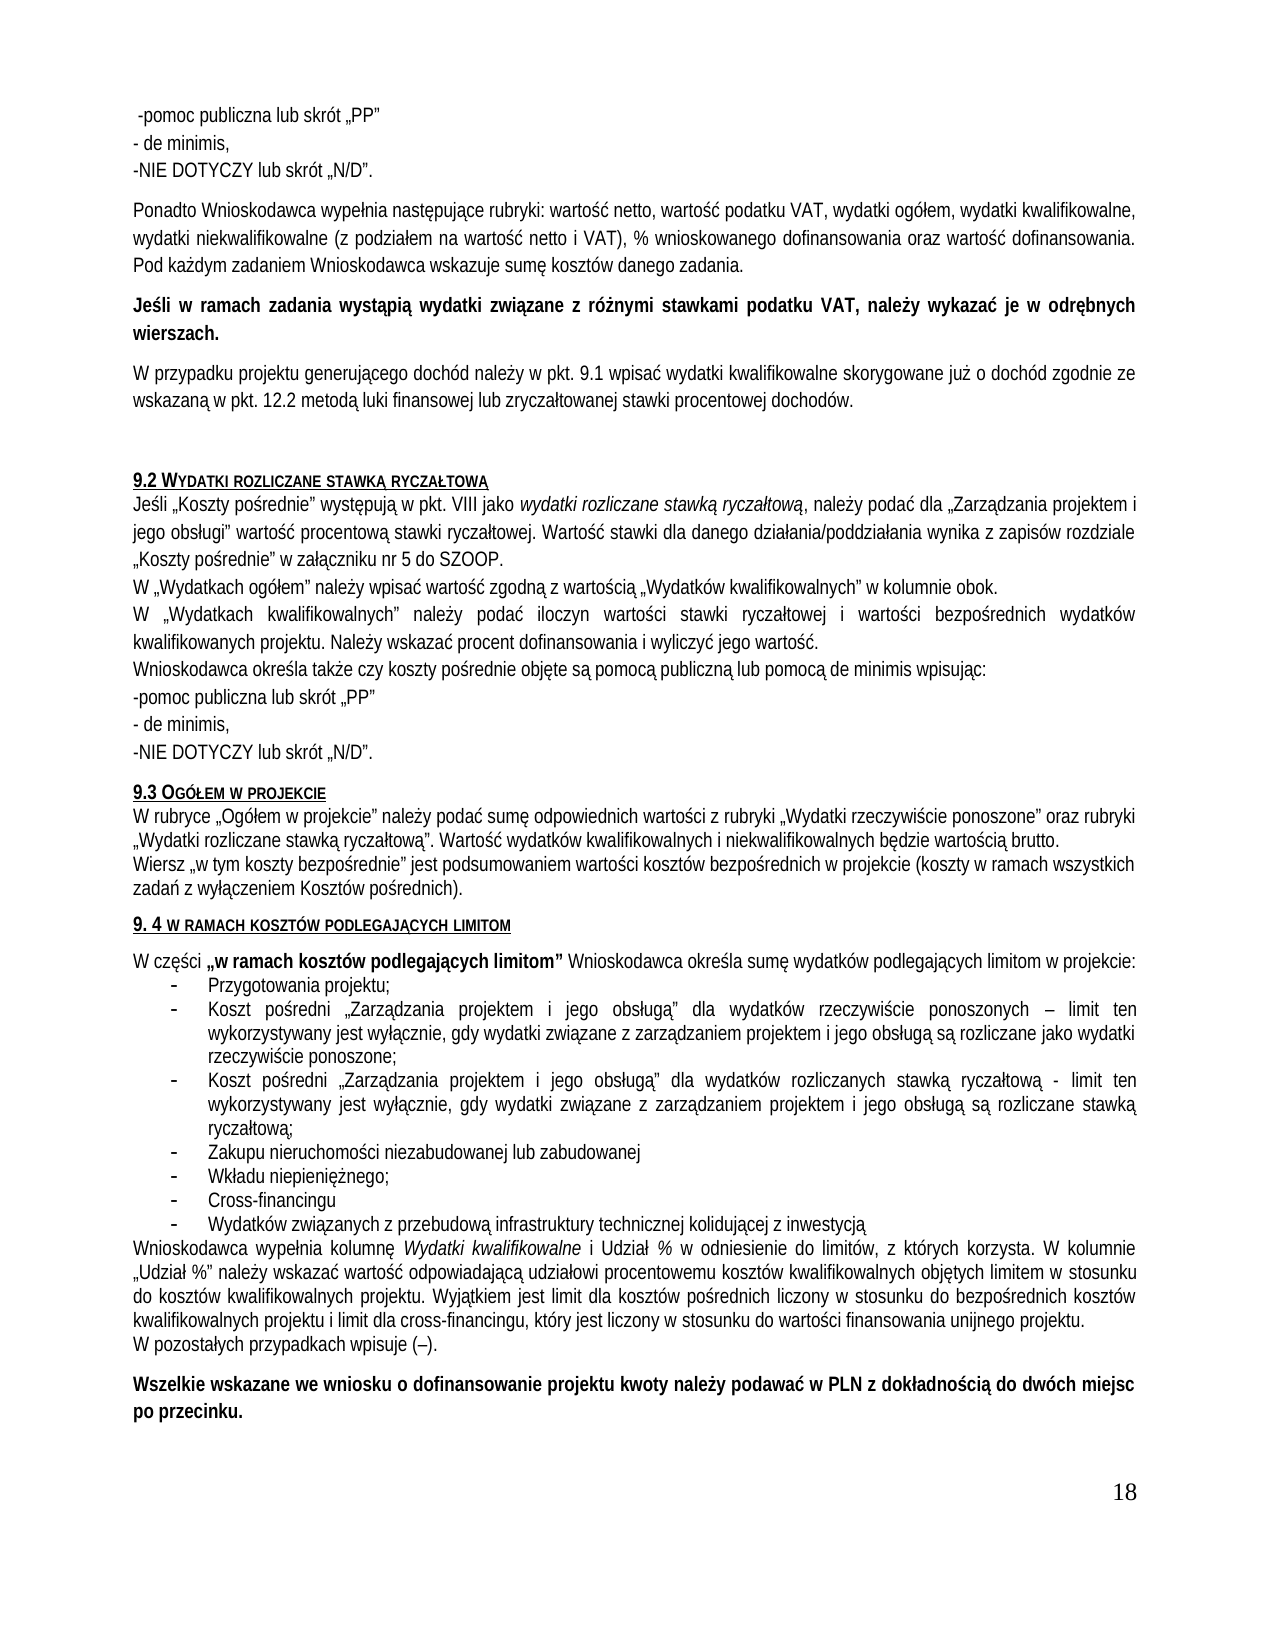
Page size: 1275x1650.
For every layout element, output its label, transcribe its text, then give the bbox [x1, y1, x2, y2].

text -pomoc publiczna lub skrót „PP” [133, 685, 1137, 709]
text W części „w ramach kosztów podlegających limitom” Wnioskodawca określa sumę wydatków podlegających limitom w projekcie: [133, 949, 1137, 973]
text 9.3 Ogółem w projekcie [133, 780, 1137, 804]
text W pozostałych przypadkach wpisuje (–). [133, 1332, 1137, 1356]
list Cross-financingu [170, 1188, 1137, 1212]
text 9.2 Wydatki rozliczane stawką ryczałtową [133, 468, 1137, 492]
text - de minimis, [133, 712, 1137, 736]
text -NIE DOTYCZY lub skrót „N/D”. [133, 158, 1137, 182]
text Wnioskodawca wypełnia kolumnę Wydatki kwalifikowalne i Udział % w odniesienie do limitów, z których korzysta. W kolumnie „Udział %” należy wskazać wartość odpowiadającą udziałowi procentowemu kosztów kwalifikowalnych objętych limitem w stosunku do kosztów kwalifikowalnych projektu. Wyjątkiem jest limit dla kosztów pośrednich liczony w stosunku do bezpośrednich kosztów kwalifikowalnych projektu i limit dla cross-financingu, który jest liczony w stosunku do wartości finansowania unijnego projektu. [133, 1236, 1137, 1332]
text -NIE DOTYCZY lub skrót „N/D”. [133, 740, 1137, 764]
text W „Wydatkach ogółem” należy wpisać wartość zgodną z wartością „Wydatków kwalifikowalnych” w kolumnie obok. [133, 575, 1137, 599]
list Koszt pośredni „Zarządzania projektem i jego obsługą” dla wydatków rozliczanych stawką ryczałtową - limit ten wykorzystywany jest wyłącznie, gdy wydatki związane z zarządzaniem projektem i jego obsługą są rozliczane stawką ryczałtową; [170, 1068, 1137, 1140]
text Wiersz „w tym koszty bezpośrednie” jest podsumowaniem wartości kosztów bezpośrednich w projekcie (koszty w ramach wszystkich zadań z wyłączeniem Kosztów pośrednich). [133, 852, 1137, 900]
text W rubryce „Ogółem w projekcie” należy podać sumę odpowiednich wartości z rubryki „Wydatki rzeczywiście ponoszone” oraz rubryki „Wydatki rozliczane stawką ryczałtową”. Wartość wydatków kwalifikowalnych i niekwalifikowalnych będzie wartością brutto. [133, 804, 1137, 852]
text W „Wydatkach kwalifikowalnych” należy podać iloczyn wartości stawki ryczałtowej i wartości bezpośrednich wydatków kwalifikowanych projektu. Należy wskazać procent dofinansowania i wyliczyć jego wartość. [133, 602, 1137, 654]
text -pomoc publiczna lub skrót „PP” [133, 103, 1137, 127]
text Jeśli w ramach zadania wystąpią wydatki związane z różnymi stawkami podatku VAT, należy wykazać je w odrębnych wierszach. [133, 293, 1137, 345]
text - de minimis, [133, 131, 1137, 155]
list Koszt pośredni „Zarządzania projektem i jego obsługą” dla wydatków rzeczywiście ponoszonych – limit ten wykorzystywany jest wyłącznie, gdy wydatki związane z zarządzaniem projektem i jego obsługą są rozliczane jako wydatki rzeczywiście ponoszone; [170, 997, 1137, 1068]
list Zakupu nieruchomości niezabudowanej lub zabudowanej [170, 1140, 1137, 1164]
list Przygotowania projektu; [170, 973, 1137, 997]
list Wydatków związanych z przebudową infrastruktury technicznej kolidującej z inwestycją [170, 1212, 1137, 1236]
list Wkładu niepieniężnego; [170, 1164, 1137, 1188]
text Ponadto Wnioskodawca wypełnia następujące rubryki: wartość netto, wartość podatku VAT, wydatki ogółem, wydatki kwalifikowalne, wydatki niekwalifikowalne (z podziałem na wartość netto i VAT), % wnioskowanego dofinansowania oraz wartość dofinansowania. Pod każdym zadaniem Wnioskodawca wskazuje sumę kosztów danego zadania. [133, 198, 1137, 277]
text 9. 4 w ramach kosztów podlegających limitom [133, 912, 1137, 936]
text Wnioskodawca określa także czy koszty pośrednie objęte są pomocą publiczną lub pomocą de minimis wpisując: [133, 657, 1137, 681]
text Wszelkie wskazane we wniosku o dofinansowanie projektu kwoty należy podawać w PLN z dokładnością do dwóch miejsc po przecinku. [133, 1372, 1137, 1423]
text Jeśli „Koszty pośrednie” występują w pkt. VIII jako wydatki rozliczane stawką ryczałtową, należy podać dla „Zarządzania projektem i jego obsługi” wartość procentową stawki ryczałtowej. Wartość stawki dla danego działania/poddziałania wynika z zapisów rozdziale „Koszty pośrednie” w załączniku nr 5 do SZOOP. [133, 492, 1137, 571]
text W przypadku projektu generującego dochód należy w pkt. 9.1 wpisać wydatki kwalifikowalne skorygowane już o dochód zgodnie ze wskazaną w pkt. 12.2 metodą luki finansowej lub zryczałtowanej stawki procentowej dochodów. [133, 361, 1137, 412]
